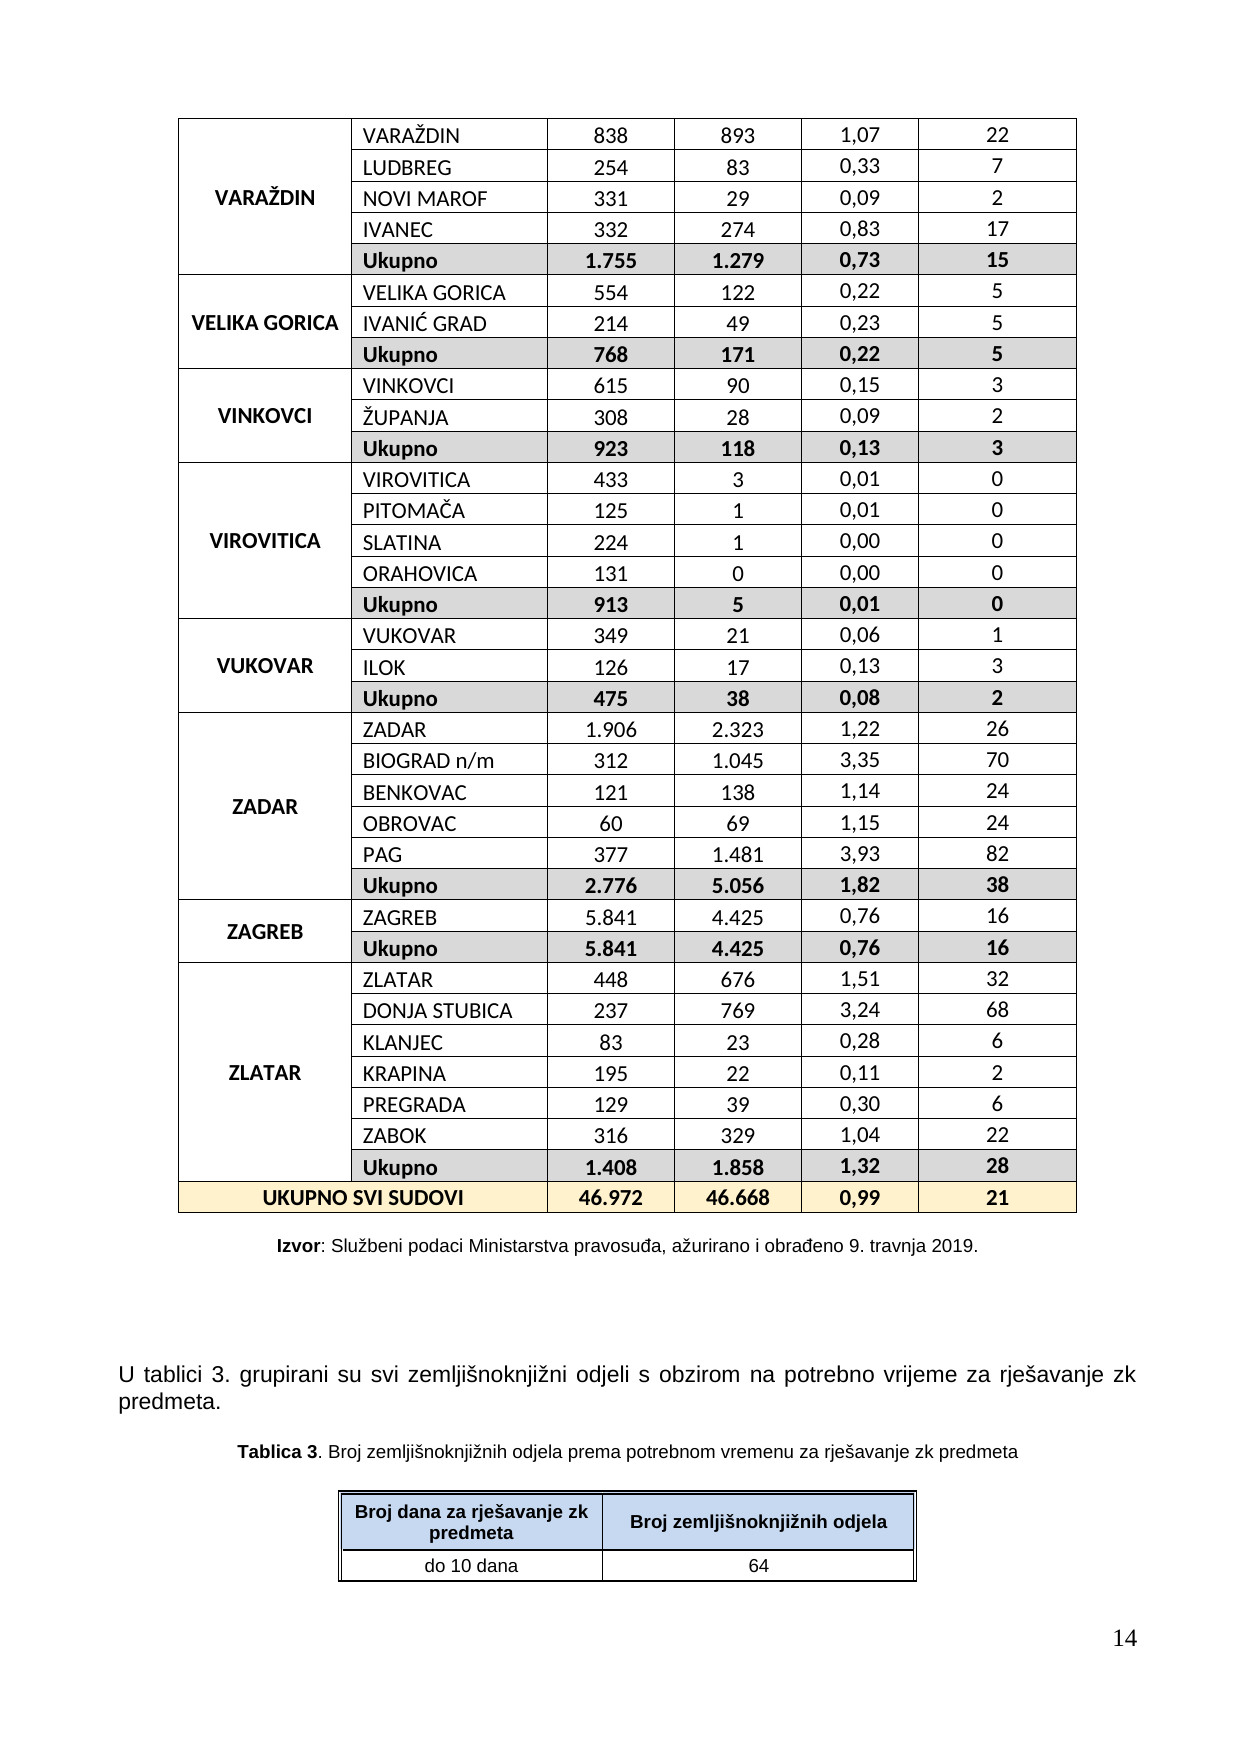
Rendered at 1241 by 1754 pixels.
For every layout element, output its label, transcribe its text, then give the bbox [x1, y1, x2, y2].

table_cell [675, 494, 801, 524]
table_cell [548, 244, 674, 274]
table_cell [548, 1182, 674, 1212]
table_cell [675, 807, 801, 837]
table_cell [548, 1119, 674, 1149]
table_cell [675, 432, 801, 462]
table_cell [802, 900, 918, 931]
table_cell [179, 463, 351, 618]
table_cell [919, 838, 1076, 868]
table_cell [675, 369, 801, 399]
table_cell 838 [548, 119, 674, 149]
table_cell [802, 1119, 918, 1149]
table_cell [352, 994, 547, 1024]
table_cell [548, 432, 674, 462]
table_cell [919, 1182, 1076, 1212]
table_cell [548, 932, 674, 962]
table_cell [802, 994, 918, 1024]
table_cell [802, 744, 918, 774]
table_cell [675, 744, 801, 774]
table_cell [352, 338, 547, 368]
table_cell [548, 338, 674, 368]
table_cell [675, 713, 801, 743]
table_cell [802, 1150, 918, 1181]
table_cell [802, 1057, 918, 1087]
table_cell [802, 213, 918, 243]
table_cell 22 [919, 119, 1076, 149]
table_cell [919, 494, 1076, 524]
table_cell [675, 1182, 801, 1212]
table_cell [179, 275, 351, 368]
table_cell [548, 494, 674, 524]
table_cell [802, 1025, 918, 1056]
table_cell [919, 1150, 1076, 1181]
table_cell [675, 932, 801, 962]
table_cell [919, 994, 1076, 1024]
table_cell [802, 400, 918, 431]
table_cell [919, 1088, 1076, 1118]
table_cell 0,33 [802, 150, 918, 181]
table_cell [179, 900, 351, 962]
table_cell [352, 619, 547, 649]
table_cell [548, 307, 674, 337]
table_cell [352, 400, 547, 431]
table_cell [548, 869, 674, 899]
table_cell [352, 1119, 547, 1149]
table_cell NOVI MAROF [352, 182, 547, 212]
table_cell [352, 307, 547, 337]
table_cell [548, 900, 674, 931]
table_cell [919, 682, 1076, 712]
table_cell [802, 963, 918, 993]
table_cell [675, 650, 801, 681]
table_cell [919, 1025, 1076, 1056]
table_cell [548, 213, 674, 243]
table_cell 331 [548, 182, 674, 212]
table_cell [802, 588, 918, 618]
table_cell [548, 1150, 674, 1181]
table_cell LUDBREG [352, 150, 547, 181]
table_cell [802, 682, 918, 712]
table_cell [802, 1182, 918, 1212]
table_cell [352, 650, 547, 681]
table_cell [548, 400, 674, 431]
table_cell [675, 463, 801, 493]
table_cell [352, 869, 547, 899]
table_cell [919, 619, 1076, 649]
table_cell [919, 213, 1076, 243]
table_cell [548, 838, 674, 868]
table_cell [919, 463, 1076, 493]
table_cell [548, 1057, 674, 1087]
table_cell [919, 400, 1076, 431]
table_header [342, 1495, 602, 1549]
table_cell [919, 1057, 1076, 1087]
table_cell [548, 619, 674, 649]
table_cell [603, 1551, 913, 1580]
table_cell 254 [548, 150, 674, 181]
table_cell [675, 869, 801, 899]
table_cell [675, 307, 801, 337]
table_cell 29 [675, 182, 801, 212]
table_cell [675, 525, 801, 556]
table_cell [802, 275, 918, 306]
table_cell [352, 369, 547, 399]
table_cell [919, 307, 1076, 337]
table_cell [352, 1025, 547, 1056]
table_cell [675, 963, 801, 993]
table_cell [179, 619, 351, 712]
table_cell 893 [675, 119, 801, 149]
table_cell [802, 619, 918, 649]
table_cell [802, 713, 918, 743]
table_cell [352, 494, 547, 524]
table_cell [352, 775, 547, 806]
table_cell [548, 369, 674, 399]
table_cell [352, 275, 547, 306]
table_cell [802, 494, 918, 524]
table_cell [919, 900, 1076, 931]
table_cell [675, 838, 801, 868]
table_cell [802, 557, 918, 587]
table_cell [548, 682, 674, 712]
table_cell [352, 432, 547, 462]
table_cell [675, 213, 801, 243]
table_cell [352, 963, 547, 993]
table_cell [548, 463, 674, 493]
text Tablica 3. Broj zemljišnoknjižnih odjela prema potrebnom vremenu za rješavanje zk predmeta [118, 1441, 1137, 1462]
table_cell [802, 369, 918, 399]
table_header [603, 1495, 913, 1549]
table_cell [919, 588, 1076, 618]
table_cell VARAŽDIN [352, 119, 547, 149]
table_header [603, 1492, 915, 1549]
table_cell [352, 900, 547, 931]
table_cell 1,07 [802, 119, 918, 149]
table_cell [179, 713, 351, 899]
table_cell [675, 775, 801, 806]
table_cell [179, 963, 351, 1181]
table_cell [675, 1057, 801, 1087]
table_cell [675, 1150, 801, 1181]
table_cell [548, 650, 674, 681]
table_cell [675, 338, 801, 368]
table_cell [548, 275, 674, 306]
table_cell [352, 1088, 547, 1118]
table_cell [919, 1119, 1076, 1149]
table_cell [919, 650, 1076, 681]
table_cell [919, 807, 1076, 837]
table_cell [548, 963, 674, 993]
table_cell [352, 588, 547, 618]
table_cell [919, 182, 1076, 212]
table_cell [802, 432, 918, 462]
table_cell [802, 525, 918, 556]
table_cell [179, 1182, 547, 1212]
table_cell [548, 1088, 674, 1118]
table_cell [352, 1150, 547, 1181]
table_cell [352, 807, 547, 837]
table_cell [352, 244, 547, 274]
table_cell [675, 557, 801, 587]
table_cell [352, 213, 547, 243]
table_cell 7 [919, 150, 1076, 181]
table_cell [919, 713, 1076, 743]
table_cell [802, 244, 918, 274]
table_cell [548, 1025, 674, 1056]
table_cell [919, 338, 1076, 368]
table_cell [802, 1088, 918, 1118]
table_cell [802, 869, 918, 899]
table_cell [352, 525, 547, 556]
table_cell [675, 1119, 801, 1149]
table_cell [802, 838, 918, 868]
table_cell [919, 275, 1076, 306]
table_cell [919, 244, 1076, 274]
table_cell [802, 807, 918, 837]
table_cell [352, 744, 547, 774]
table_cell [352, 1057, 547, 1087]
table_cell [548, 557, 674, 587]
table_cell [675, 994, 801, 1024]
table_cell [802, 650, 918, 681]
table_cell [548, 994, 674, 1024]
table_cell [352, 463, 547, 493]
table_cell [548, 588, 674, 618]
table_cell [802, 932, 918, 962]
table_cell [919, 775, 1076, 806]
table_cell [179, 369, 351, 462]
text U tablici 3. grupirani su svi zemljišnoknjižni odjeli s obzirom na potrebno vrijeme za rješavanje zk predmeta. [118, 1361, 1137, 1414]
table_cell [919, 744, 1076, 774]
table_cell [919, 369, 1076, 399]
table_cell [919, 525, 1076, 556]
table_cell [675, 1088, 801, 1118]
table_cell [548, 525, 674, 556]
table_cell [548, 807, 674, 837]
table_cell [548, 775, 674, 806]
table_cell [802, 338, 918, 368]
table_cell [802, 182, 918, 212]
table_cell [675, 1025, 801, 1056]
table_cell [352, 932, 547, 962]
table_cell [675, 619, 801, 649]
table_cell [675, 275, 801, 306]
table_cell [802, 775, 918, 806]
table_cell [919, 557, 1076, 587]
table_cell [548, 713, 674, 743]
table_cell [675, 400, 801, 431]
text Izvor: Službeni podaci Ministarstva pravosuđa, ažurirano i obrađeno 9. travnja 2019. [118, 1234, 1137, 1256]
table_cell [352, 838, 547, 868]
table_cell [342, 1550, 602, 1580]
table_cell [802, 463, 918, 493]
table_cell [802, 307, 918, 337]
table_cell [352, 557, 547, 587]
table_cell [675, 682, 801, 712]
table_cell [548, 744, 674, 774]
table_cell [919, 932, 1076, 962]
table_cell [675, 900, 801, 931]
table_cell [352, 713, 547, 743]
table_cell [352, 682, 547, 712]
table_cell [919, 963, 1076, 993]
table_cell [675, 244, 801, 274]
table_cell VARAŽDIN [179, 119, 351, 274]
table_cell 83 [675, 150, 801, 181]
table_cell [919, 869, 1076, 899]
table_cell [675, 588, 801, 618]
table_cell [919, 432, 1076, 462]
